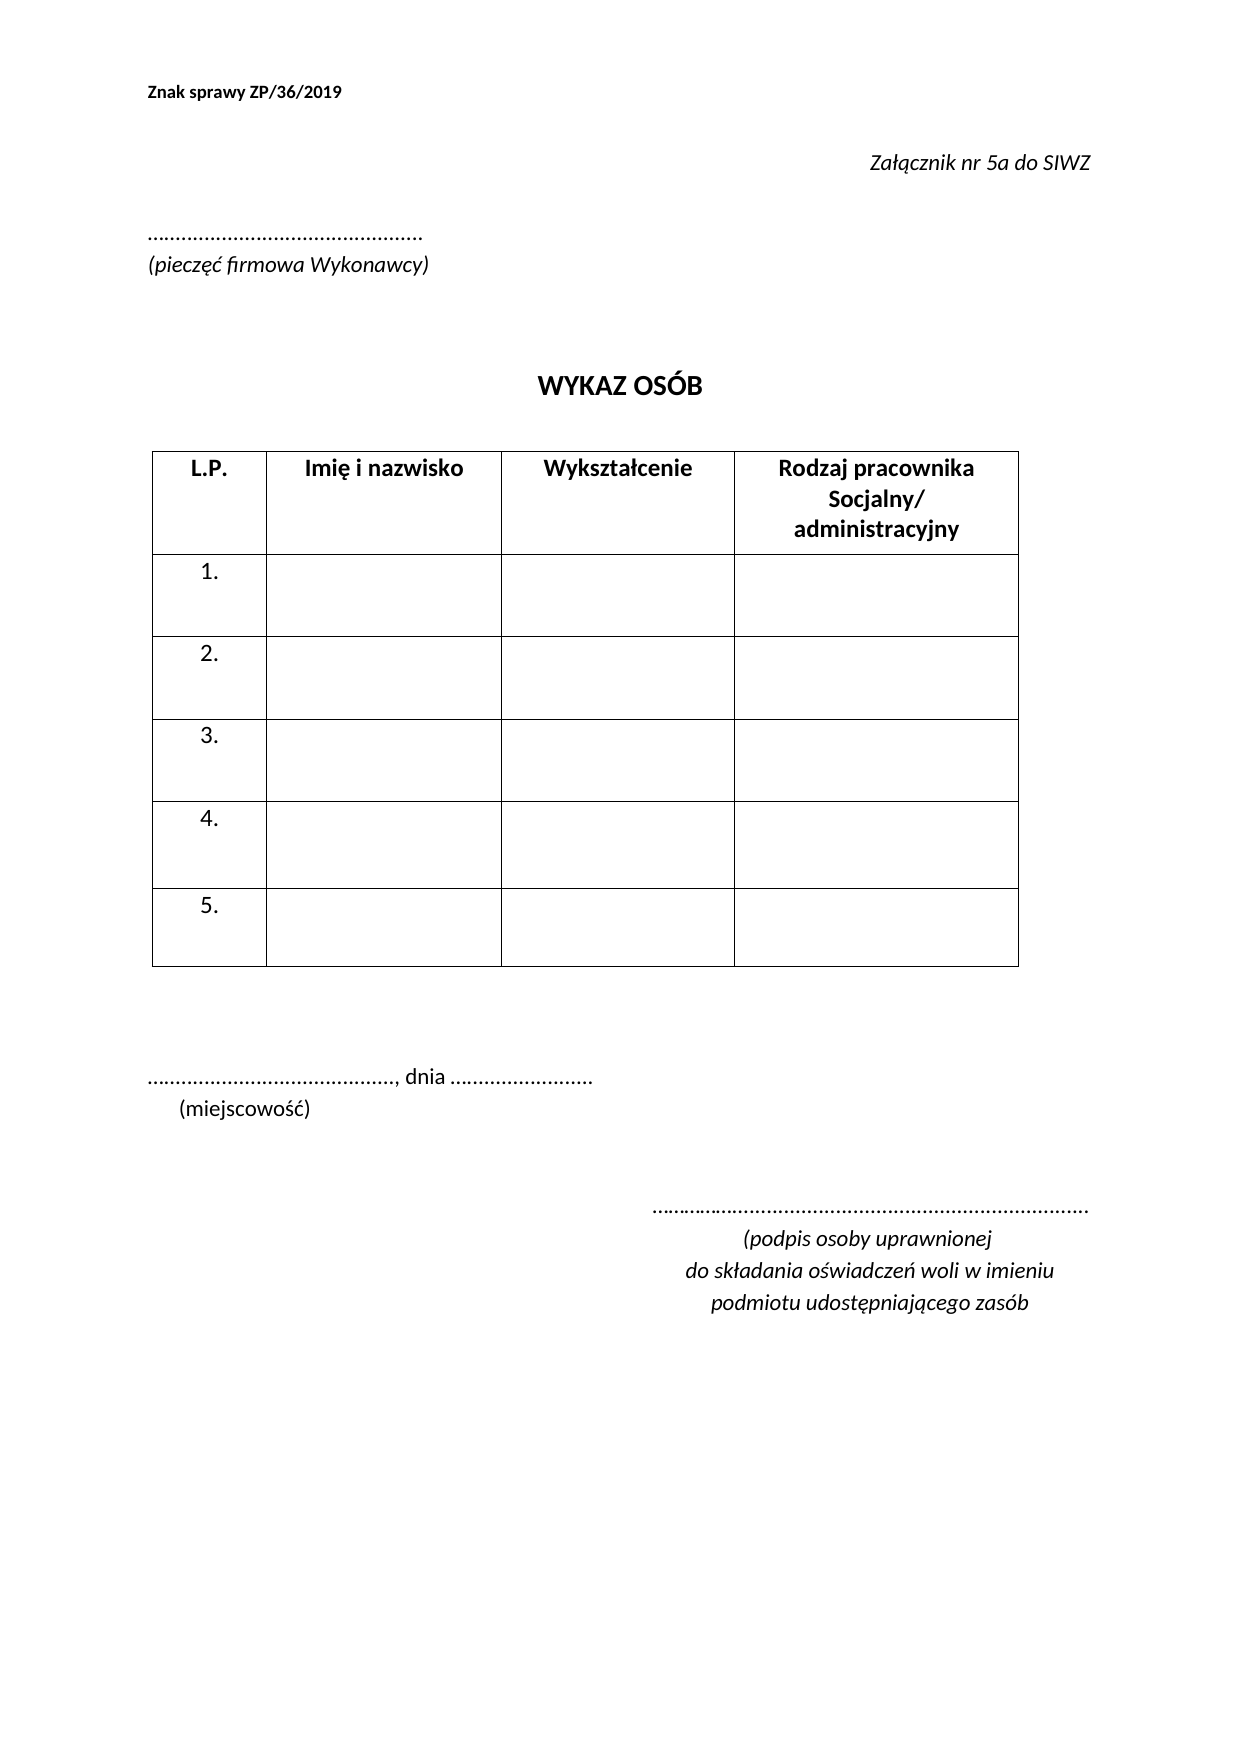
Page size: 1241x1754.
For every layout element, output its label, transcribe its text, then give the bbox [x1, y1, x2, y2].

table_cell 3. [153, 720, 266, 801]
text Załącznik nr 5a do SIWZ [148, 148, 1093, 176]
table_cell [735, 889, 1018, 966]
table_cell [502, 555, 734, 636]
table_header L.P. [153, 452, 266, 554]
table_cell 5. [153, 889, 266, 966]
table_cell [502, 889, 734, 966]
table_cell [267, 720, 501, 801]
table_cell [502, 637, 734, 719]
table_cell [267, 637, 501, 719]
text WYKAZ OSÓB [148, 367, 1093, 403]
text …............................................. (pieczęć firmowa Wykonawcy) [148, 218, 1093, 278]
table_cell [502, 802, 734, 888]
table_header Rodzaj pracownika Socjalny/administracyjny [735, 452, 1018, 554]
table_cell [735, 720, 1018, 801]
table_cell [267, 555, 501, 636]
table_cell [735, 555, 1018, 636]
table_cell 4. [153, 802, 266, 888]
table_cell [735, 637, 1018, 719]
table_cell [267, 889, 501, 966]
table_cell [502, 720, 734, 801]
table_cell [267, 802, 501, 888]
table_header Imię i nazwisko [267, 452, 501, 554]
table_header Wykształcenie [502, 452, 734, 554]
table_cell [735, 802, 1018, 888]
table_cell 1. [153, 555, 266, 636]
text …........................................, dnia …...................... (miejscowość) [148, 1062, 1093, 1122]
text …………….............................................................. (podpis osoby uprawnionej do składania oświadczeń woli w imieniu podmiotu udostępniającego zasób [650, 1192, 1093, 1316]
table_cell 2. [153, 637, 266, 719]
